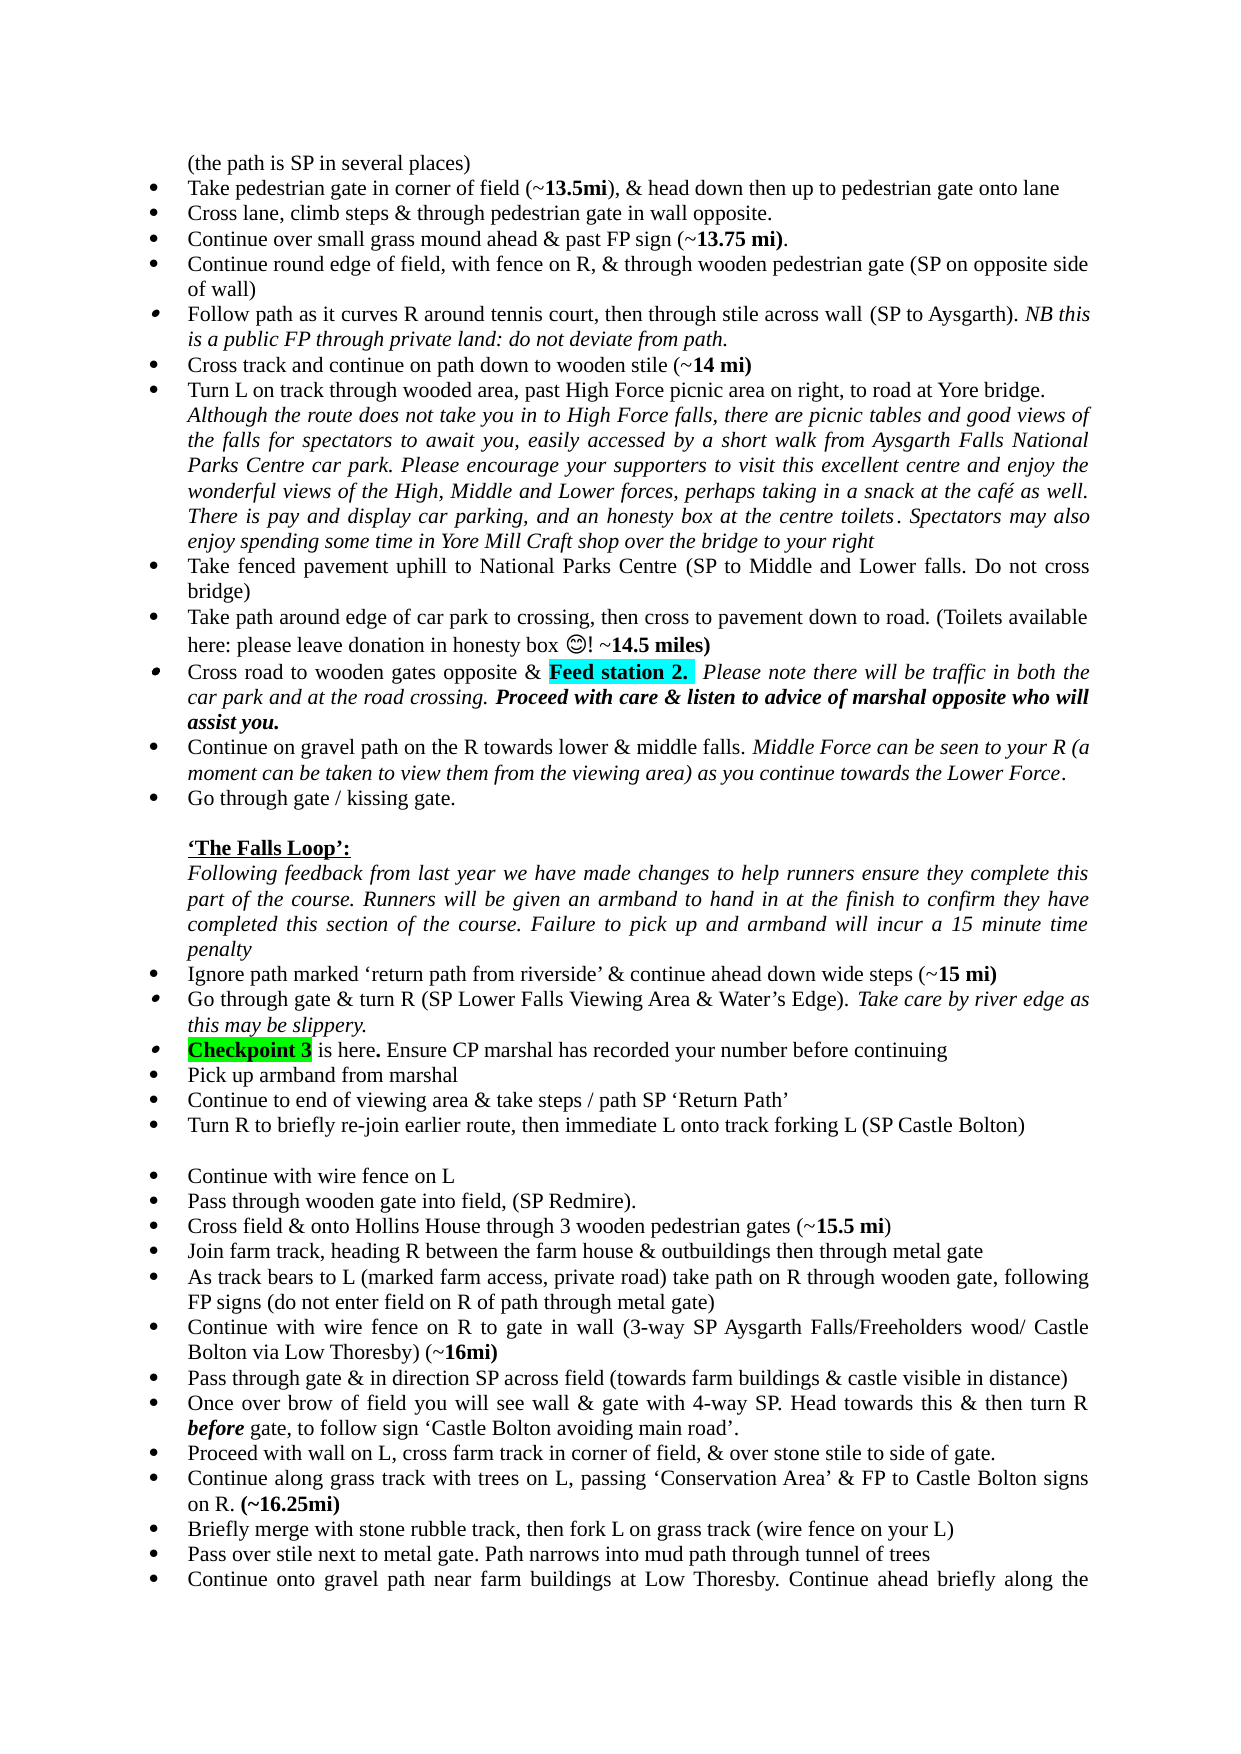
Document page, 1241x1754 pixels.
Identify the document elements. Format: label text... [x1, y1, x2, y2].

list Pass over stile next to metal gate. Path narrows into mud path through tunnel of trees [150, 1541, 1090, 1566]
list Cross road to wooden gates opposite & Feed station 2. Please note there will be traffic in both the car park and at the road crossing. Proceed with care & listen to advice of marshal opposite who will assist you. [150, 659, 1090, 734]
list Take path around edge of car park to crossing, then cross to pavement down to road. (Toilets available here: please leave donation in honesty box 😊! ~14.5 miles) [150, 604, 1090, 659]
list Go through gate / kissing gate. [150, 785, 1090, 810]
text Following feedback from last year we have made changes to help runners ensure they complete this part of the course. Runners will be given an armband to hand in at the finish to confirm they have completed this section of the course. Failure to pick up and armband will incur a 15 minute time penalty [187, 860, 1090, 961]
list Cross lane, climb steps & through pedestrian gate in wall opposite. [150, 200, 1090, 226]
list Once over brow of field you will see wall & gate with 4-way SP. Head towards this & then turn R before gate, to follow sign ‘Castle Bolton avoiding main road’. [150, 1390, 1090, 1440]
list Continue with wire fence on L [150, 1163, 1090, 1188]
list Follow path as it curves R around tennis court, then through stile across wall (SP to Aysgarth). NB this is a public FP through private land: do not deviate from path. [150, 301, 1090, 352]
list Turn L on track through wooded area, past High Force picnic area on right, to road at Yore bridge. [150, 377, 1090, 402]
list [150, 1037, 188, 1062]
list Pass through wooden gate into field, (SP Redmire). [150, 1188, 1090, 1213]
list Pass through gate & in direction SP across field (towards farm buildings & castle visible in distance) [150, 1364, 1090, 1390]
list Take fenced pavement uphill to National Parks Centre (SP to Middle and Lower falls. Do not cross bridge) [150, 553, 1090, 604]
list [150, 1566, 1090, 1591]
list Ignore path marked ‘return path from riverside’ & continue ahead down wide steps (~15 mi) [150, 961, 1090, 986]
text Although the route does not take you in to High Force falls, there are picnic tables and good views of the falls for spectators to await you, easily accessed by a short walk from Aysgarth Falls National Parks Centre car park. Please encourage your supporters to visit this excellent centre and enjoy the wonderful views of the High, Middle and Lower forces, perhaps taking in a snack at the café as well. There is pay and display car parking, and an honesty box at the centre toilets. Spectators may also enjoy spending some time in Yore Mill Craft shop over the bridge to your right [187, 402, 1090, 553]
list As track bears to L (marked farm access, private road) take path on R through wooden gate, following FP signs (do not enter field on R of path through metal gate) [150, 1264, 1090, 1314]
list Continue with wire fence on R to gate in wall (3-way SP Aysgarth Falls/Freeholders wood/ Castle Bolton via Low Thoresby) (~16mi) [150, 1314, 1090, 1364]
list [150, 150, 1090, 175]
list Continue to end of viewing area & take steps / path SP ‘Return Path’ [150, 1087, 1090, 1112]
list Cross track and continue on path down to wooden stile (~14 mi) [150, 352, 1090, 377]
list Pick up armband from marshal [150, 1062, 1090, 1087]
text ‘The Falls Loop’: [187, 835, 1090, 860]
list Continue over small grass mound ahead & past FP sign (~13.75 mi). [150, 226, 1090, 251]
list Proceed with wall on L, cross farm track in corner of field, & over stone stile to side of gate. [150, 1440, 1090, 1465]
list Checkpoint 3 is here. Ensure CP marshal has recorded your number before continuing [312, 1037, 1090, 1062]
list Go through gate & turn R (SP Lower Falls Viewing Area & Water’s Edge). Take care by river edge as this may be slippery. [150, 986, 1090, 1037]
list Continue round edge of field, with fence on R, & through wooden pedestrian gate (SP on opposite side of wall) [150, 251, 1090, 301]
list Briefly merge with stone rubble track, then fork L on grass track (wire fence on your L) [150, 1516, 1090, 1541]
list Cross field & onto Hollins House through 3 wooden pedestrian gates (~15.5 mi) [150, 1213, 1090, 1238]
list Take pedestrian gate in corner of field (~13.5mi), & head down then up to pedestrian gate onto lane [150, 175, 1090, 200]
list Join farm track, heading R between the farm house & outbuildings then through metal gate [150, 1238, 1090, 1264]
list Continue on gravel path on the R towards lower & middle falls. Middle Force can be seen to your R (a moment can be taken to view them from the viewing area) as you continue towards the Lower Force. [150, 734, 1090, 785]
list Turn R to briefly re-join earlier route, then immediate L onto track forking L (SP Castle Bolton) [150, 1112, 1090, 1138]
list Continue along grass track with trees on L, passing ‘Conservation Area’ & FP to Castle Bolton signs on R. (~16.25mi) [150, 1465, 1090, 1516]
